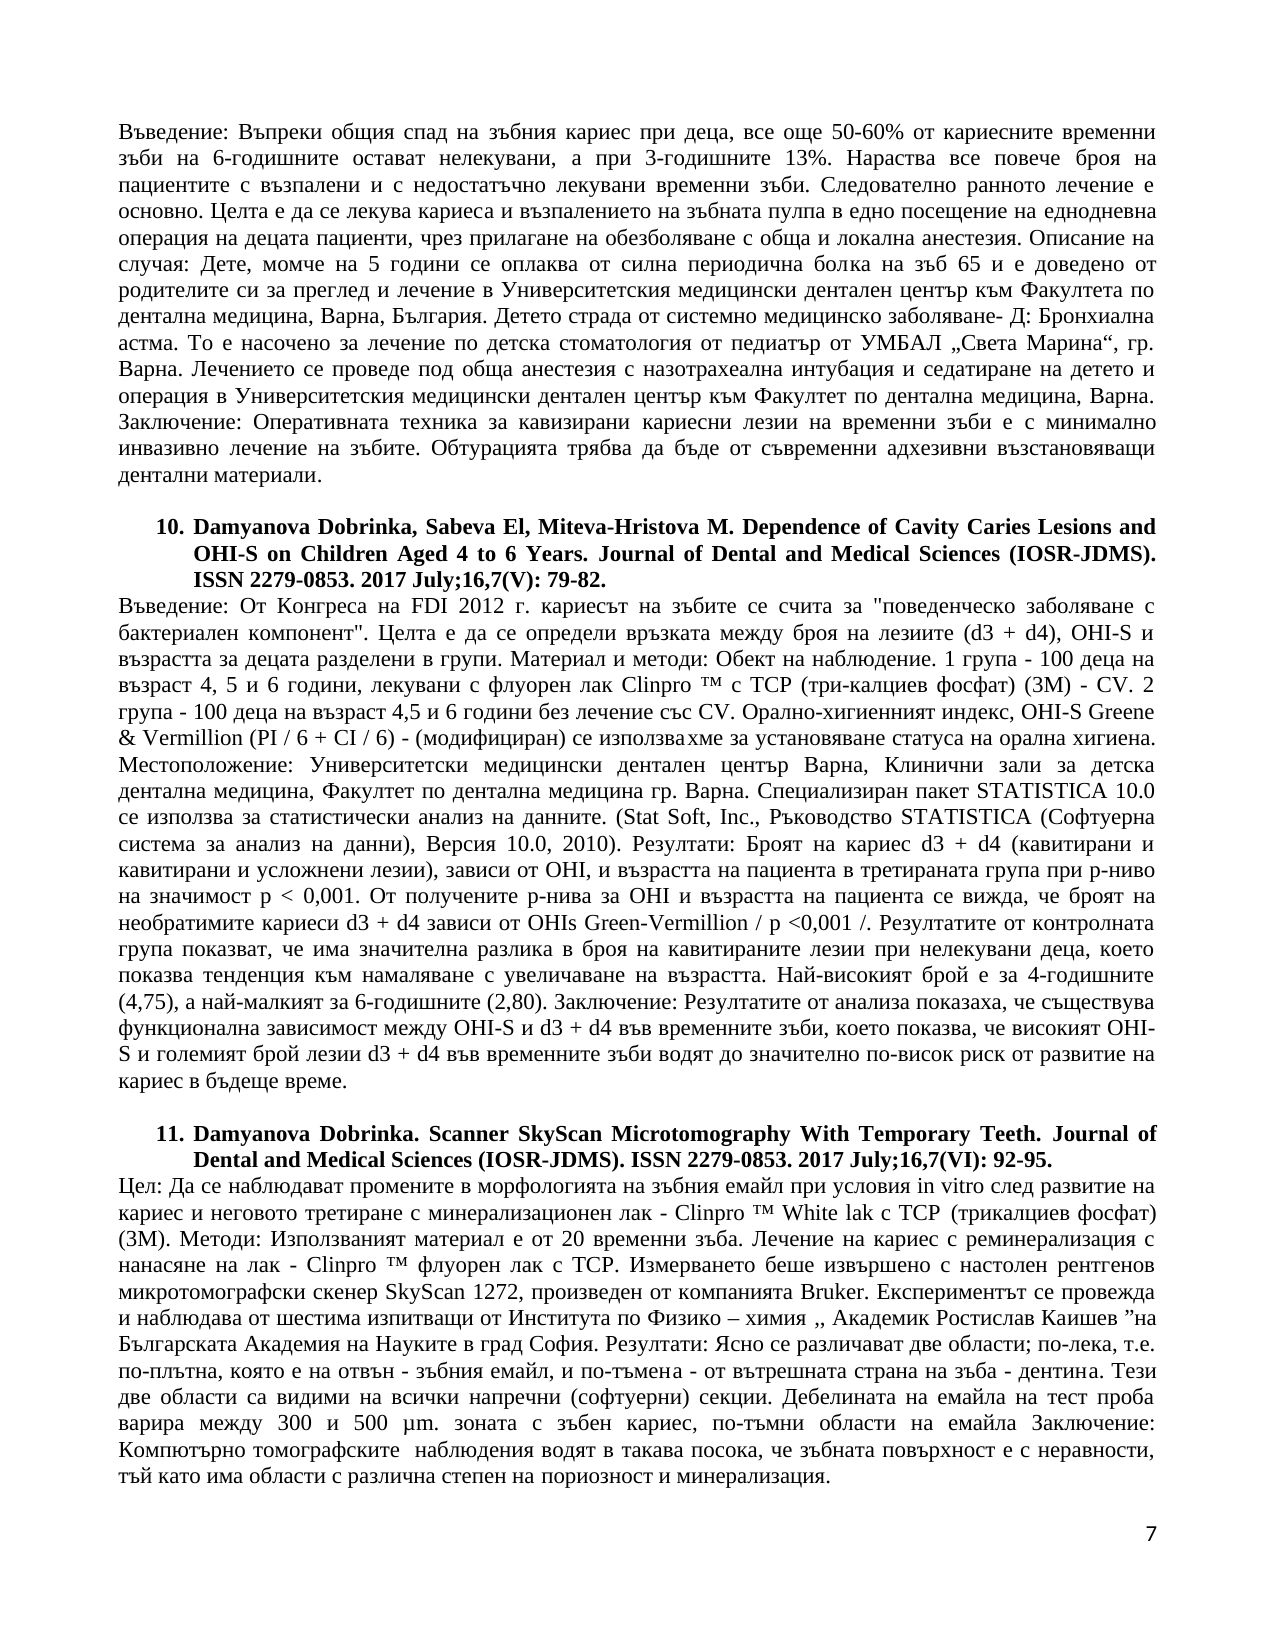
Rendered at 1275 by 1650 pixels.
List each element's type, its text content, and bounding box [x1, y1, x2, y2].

text Въведение: Въпреки общия спад на зъбния кариес при деца, все още 50-60% от кариесните временни зъби на 6-годишните остават нелекувани, а при 3-годишните 13%. Нараства все повече броя на пациентите с възпалени и с недостатъчно лекувани временни зъби. Следователно ранното лечение е основно. Целта е да се лекува кариеса и възпалението на зъбната пулпа в едно посещение на еднодневна операция на децата пациенти, чрез прилагане на обезболяване с обща и локална анестезия. Описание на случая: Дете, момче на 5 години се оплаква от силна периодична болка на зъб 65 и е доведено от родителите си за преглед и лечение в Университетския медицински дентален център към Факултета по дентална медицина, Варна, България. Детето страда от системно медицинско заболяване- Д: Бронхиална астма. То е насочено за лечение по детска стоматология от педиатър от УМБАЛ „Света Марина“, гр. Варна. Лечението се проведе под обща анестезия с назотрахеална интубация и седатиране на детето и операция в Университетския медицински дентален център към Факултет по дентална медицина, Варна. Заключение: Оперативната техника за кавизирани кариесни лезии на временни зъби е с минимално инвазивно лечение на зъбите. Обтурацията трябва да бъде от съвременни адхезивни възстановяващи дентални материали. [118, 118, 1157, 487]
list Damyanova Dobrinka. Scanner SkyScan Microtomography With Temporary Teeth. Journal of Dental and Medical Sciences (IOSR-JDMS). ISSN 2279-0853. 2017 July;16,7(VI): 92-95. [156, 1119, 1157, 1172]
text Въведение: От Конгреса на FDI 2012 г. кариесът на зъбите се счита за "поведенческо заболяване с бактериален компонент". Целта е да се определи връзката между броя на лезиите (d3 + d4), OHI-S и възрастта за децата разделени в групи. Материал и методи: Обект на наблюдение. 1 група - 100 деца на възраст 4, 5 и 6 години, лекувани с флуорен лак Clinpro ™ с TCP (три-калциев фосфат) (3M) - CV. 2 група - 100 деца на възраст 4,5 и 6 години без лечение със CV. Орално-хигиенният индекс, OHI-S Greene & Vermillion (PI / 6 + CI / 6) - (модифициран) се използвахме за установяване статуса на орална хигиена. Местоположение: Университетски медицински дентален център Варна, Клинични зали за детска дентална медицина, Факултет по дентална медицина гр. Варна. Специализиран пакет STATISTICA 10.0 се използва за статистически анализ на данните. (Stat Soft, Inc., Ръководство STATISTICA (Софтуерна система за анализ на данни), Версия 10.0, 2010). Резултати: Броят на кариес d3 + d4 (кавитирани и кавитирани и усложнени лезии), зависи от OHI, и възрастта на пациента в третираната група при р-ниво на значимост p < 0,001. От получените p-нива за OHI и възрастта на пациента се вижда, че броят на необратимите кариеси d3 + d4 зависи от OHIs Green-Vermillion / p <0,001 /. Резултатите от контролната група показват, че има значителна разлика в броя на кавитираните лезии при нелекувани деца, което показва тенденция към намаляване с увеличаване на възрастта. Най-високият брой е за 4-годишните (4,75), а най-малкият за 6-годишните (2,80). Заключение: Резултатите от анализа показаха, че съществува функционална зависимост между OHI-S и d3 + d4 във временните зъби, което показва, че високият OHI-S и големият брой лезии d3 + d4 във временните зъби водят до значително по-висок риск от развитие на кариес в бъдеще време. [118, 592, 1157, 1093]
list Damyanova Dobrinka, Sabeva El, Miteva-Hristova M. Dependence of Cavity Caries Lesions and OHI-S on Children Аged 4 to 6 Years. Journal of Dental and Medical Sciences (IOSR-JDMS). ISSN 2279-0853. 2017 July;16,7(V): 79-82. [156, 513, 1157, 592]
text Цел: Да се ​​наблюдават промените в морфологията на зъбния емайл при условия in vitro след развитие на кариес и неговото третиране с минерализационен лак - Clinpro ™ White lak с TCP (трикалциев фосфат) (3M). Методи: Използваният материал е от 20 временни зъба. Лечение на кариес с реминерализация с нанасяне на лак - Clinpro ™ флуорен лак с TCP. Измерването беше извършено с настолен рентгенов микротомографски скенер SkyScan 1272, произведен от компанията Bruker. Експериментът се провежда и наблюдава от шестима изпитващи от Института по Физико – химия ,, Академик Ростислав Каишев ”на Българската Академия на Науките в град София. Резултати: Ясно се различават две области; по-лека, т.е. по-плътна, която е на отвън - зъбния емайл, и по-тъмена - от вътрешната страна на зъба - дентина. Тези две области са видими на всички напречни (софтуерни) секции. Дебелината на емайла на тест проба варира между 300 и 500 µm. зоната с зъбен кариес, по-тъмни области на емайла Заключение: Компютърно томографските наблюдения водят в такава посока, че зъбната повърхност е с неравности, тъй като има области с различна степен на пориозност и минерализация. [118, 1172, 1157, 1488]
